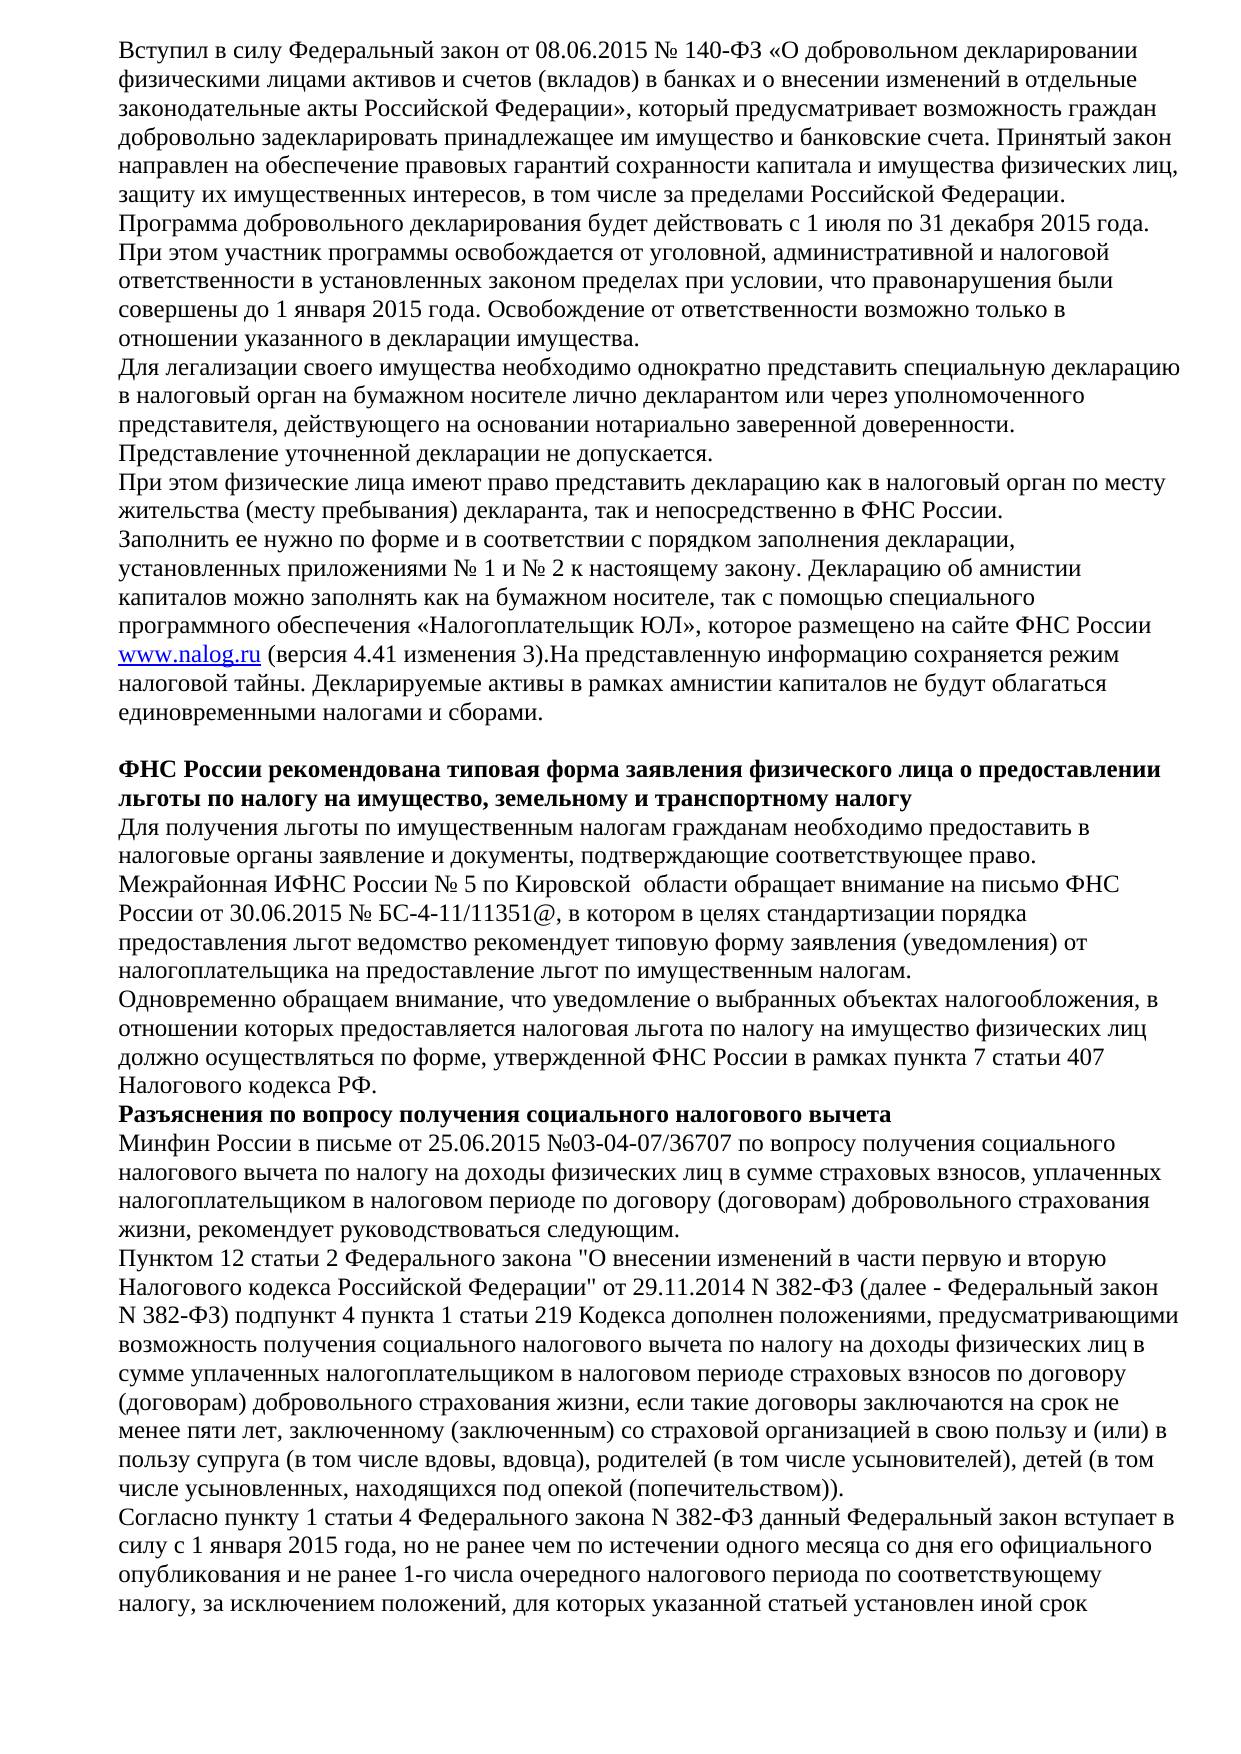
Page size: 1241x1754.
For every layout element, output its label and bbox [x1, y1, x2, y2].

text [118, 35, 1181, 1617]
